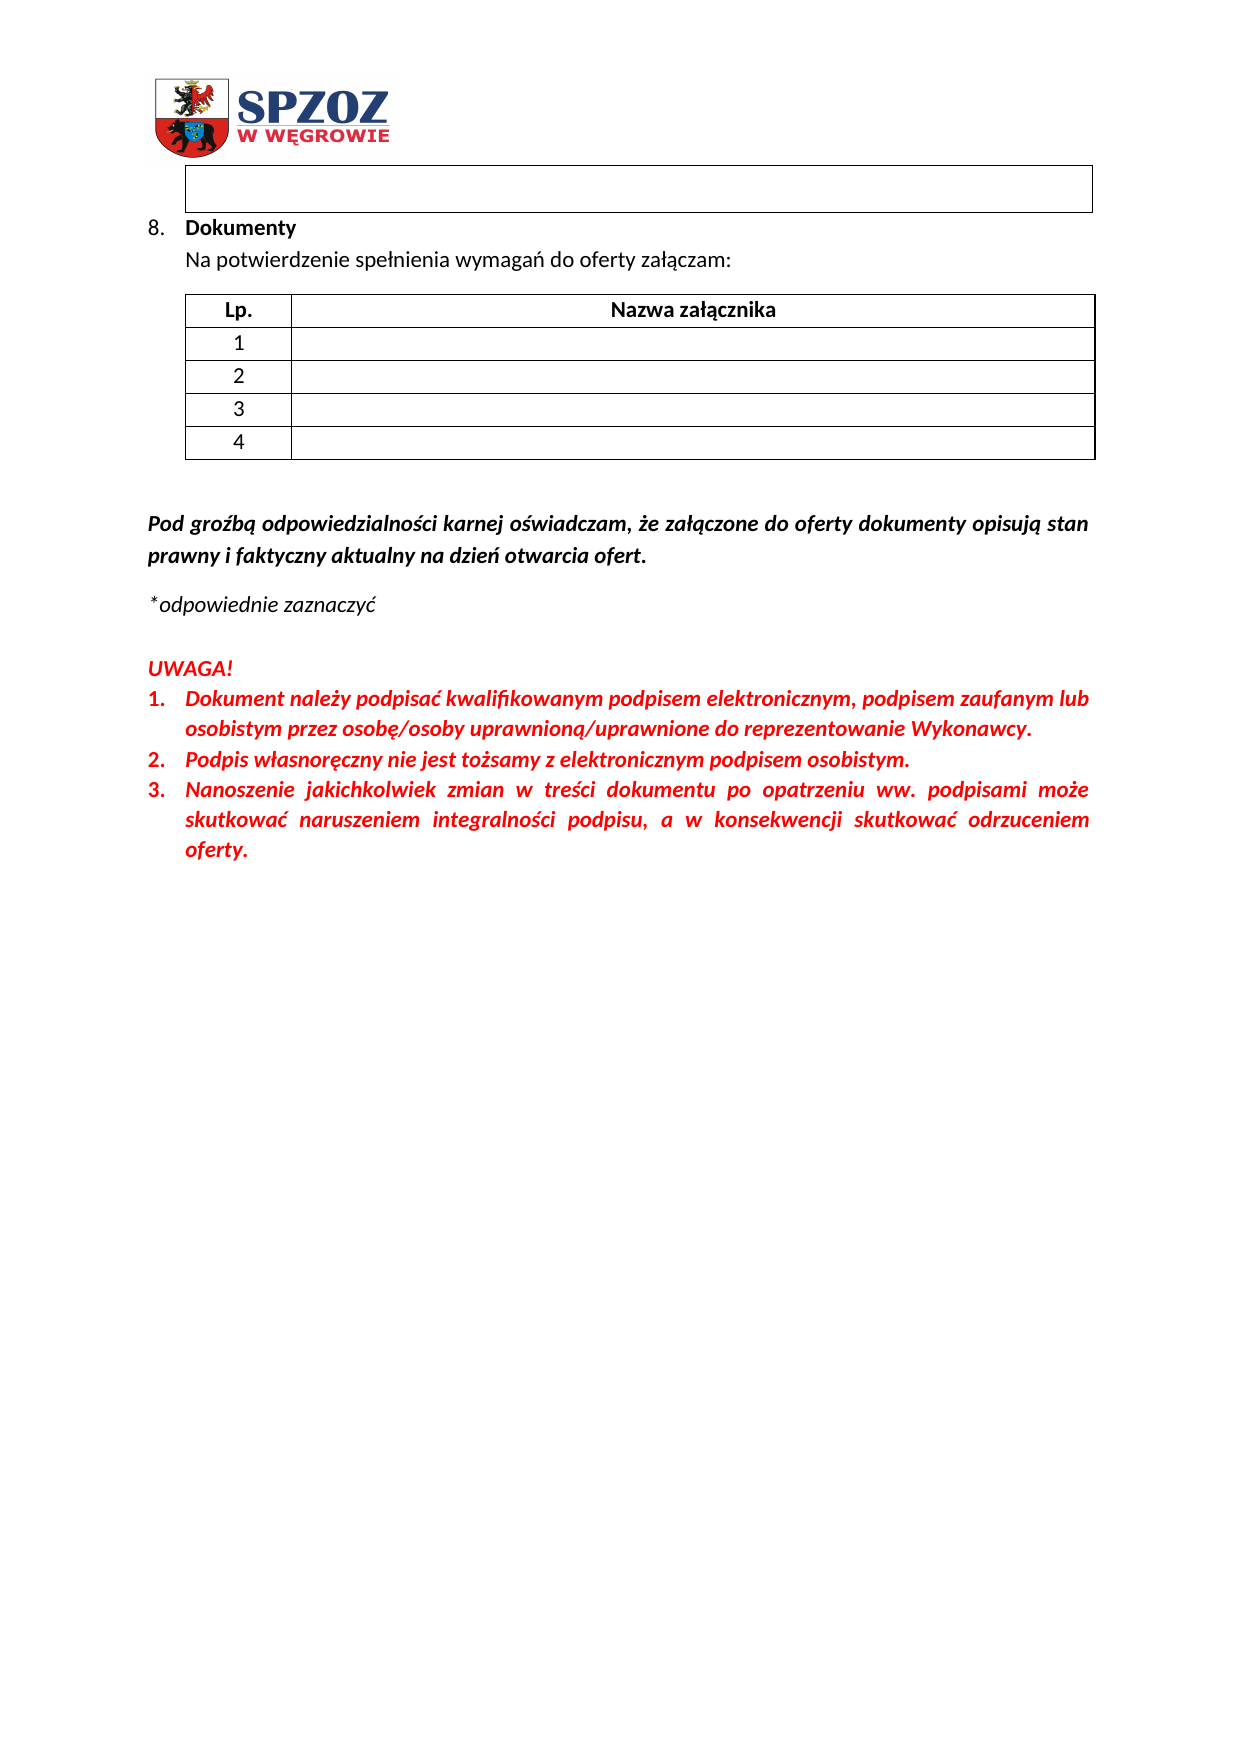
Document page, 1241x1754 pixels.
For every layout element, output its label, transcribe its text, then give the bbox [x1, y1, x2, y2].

list Nanoszenie jakichkolwiek zmian w treści dokumentu po opatrzeniu ww. podpisami może skutkować naruszeniem integralności podpisu, a w konsekwencji skutkować odrzuceniem oferty. [148, 775, 1093, 863]
table_header Nazwa załącznika [292, 295, 1094, 327]
table_cell [292, 427, 1094, 459]
table_cell [292, 394, 1094, 426]
text *odpowiednie zaznaczyć [148, 590, 1093, 618]
list Dokumenty [148, 213, 1093, 241]
table_cell [292, 361, 1094, 393]
table_header [186, 166, 1092, 212]
table_cell 4 [186, 427, 291, 459]
table_cell 2 [186, 361, 291, 393]
list Podpis własnoręczny nie jest tożsamy z elektronicznym podpisem osobistym. [148, 745, 1093, 773]
picture [147, 73, 400, 165]
table_header Lp. [186, 295, 291, 327]
table_cell 1 [186, 328, 291, 360]
text Pod groźbą odpowiedzialności karnej oświadczam, że załączone do oferty dokumenty opisują stan prawny i faktyczny aktualny na dzień otwarcia ofert. [148, 509, 1093, 569]
list Na potwierdzenie spełnienia wymagań do oferty załączam: [185, 245, 1093, 273]
text UWAGA! [148, 654, 1093, 682]
list Dokument należy podpisać kwalifikowanym podpisem elektronicznym, podpisem zaufanym lub osobistym przez osobę/osoby uprawnioną/uprawnione do reprezentowanie Wykonawcy. [148, 684, 1093, 742]
table_cell 3 [186, 394, 291, 426]
table_cell [292, 328, 1094, 360]
